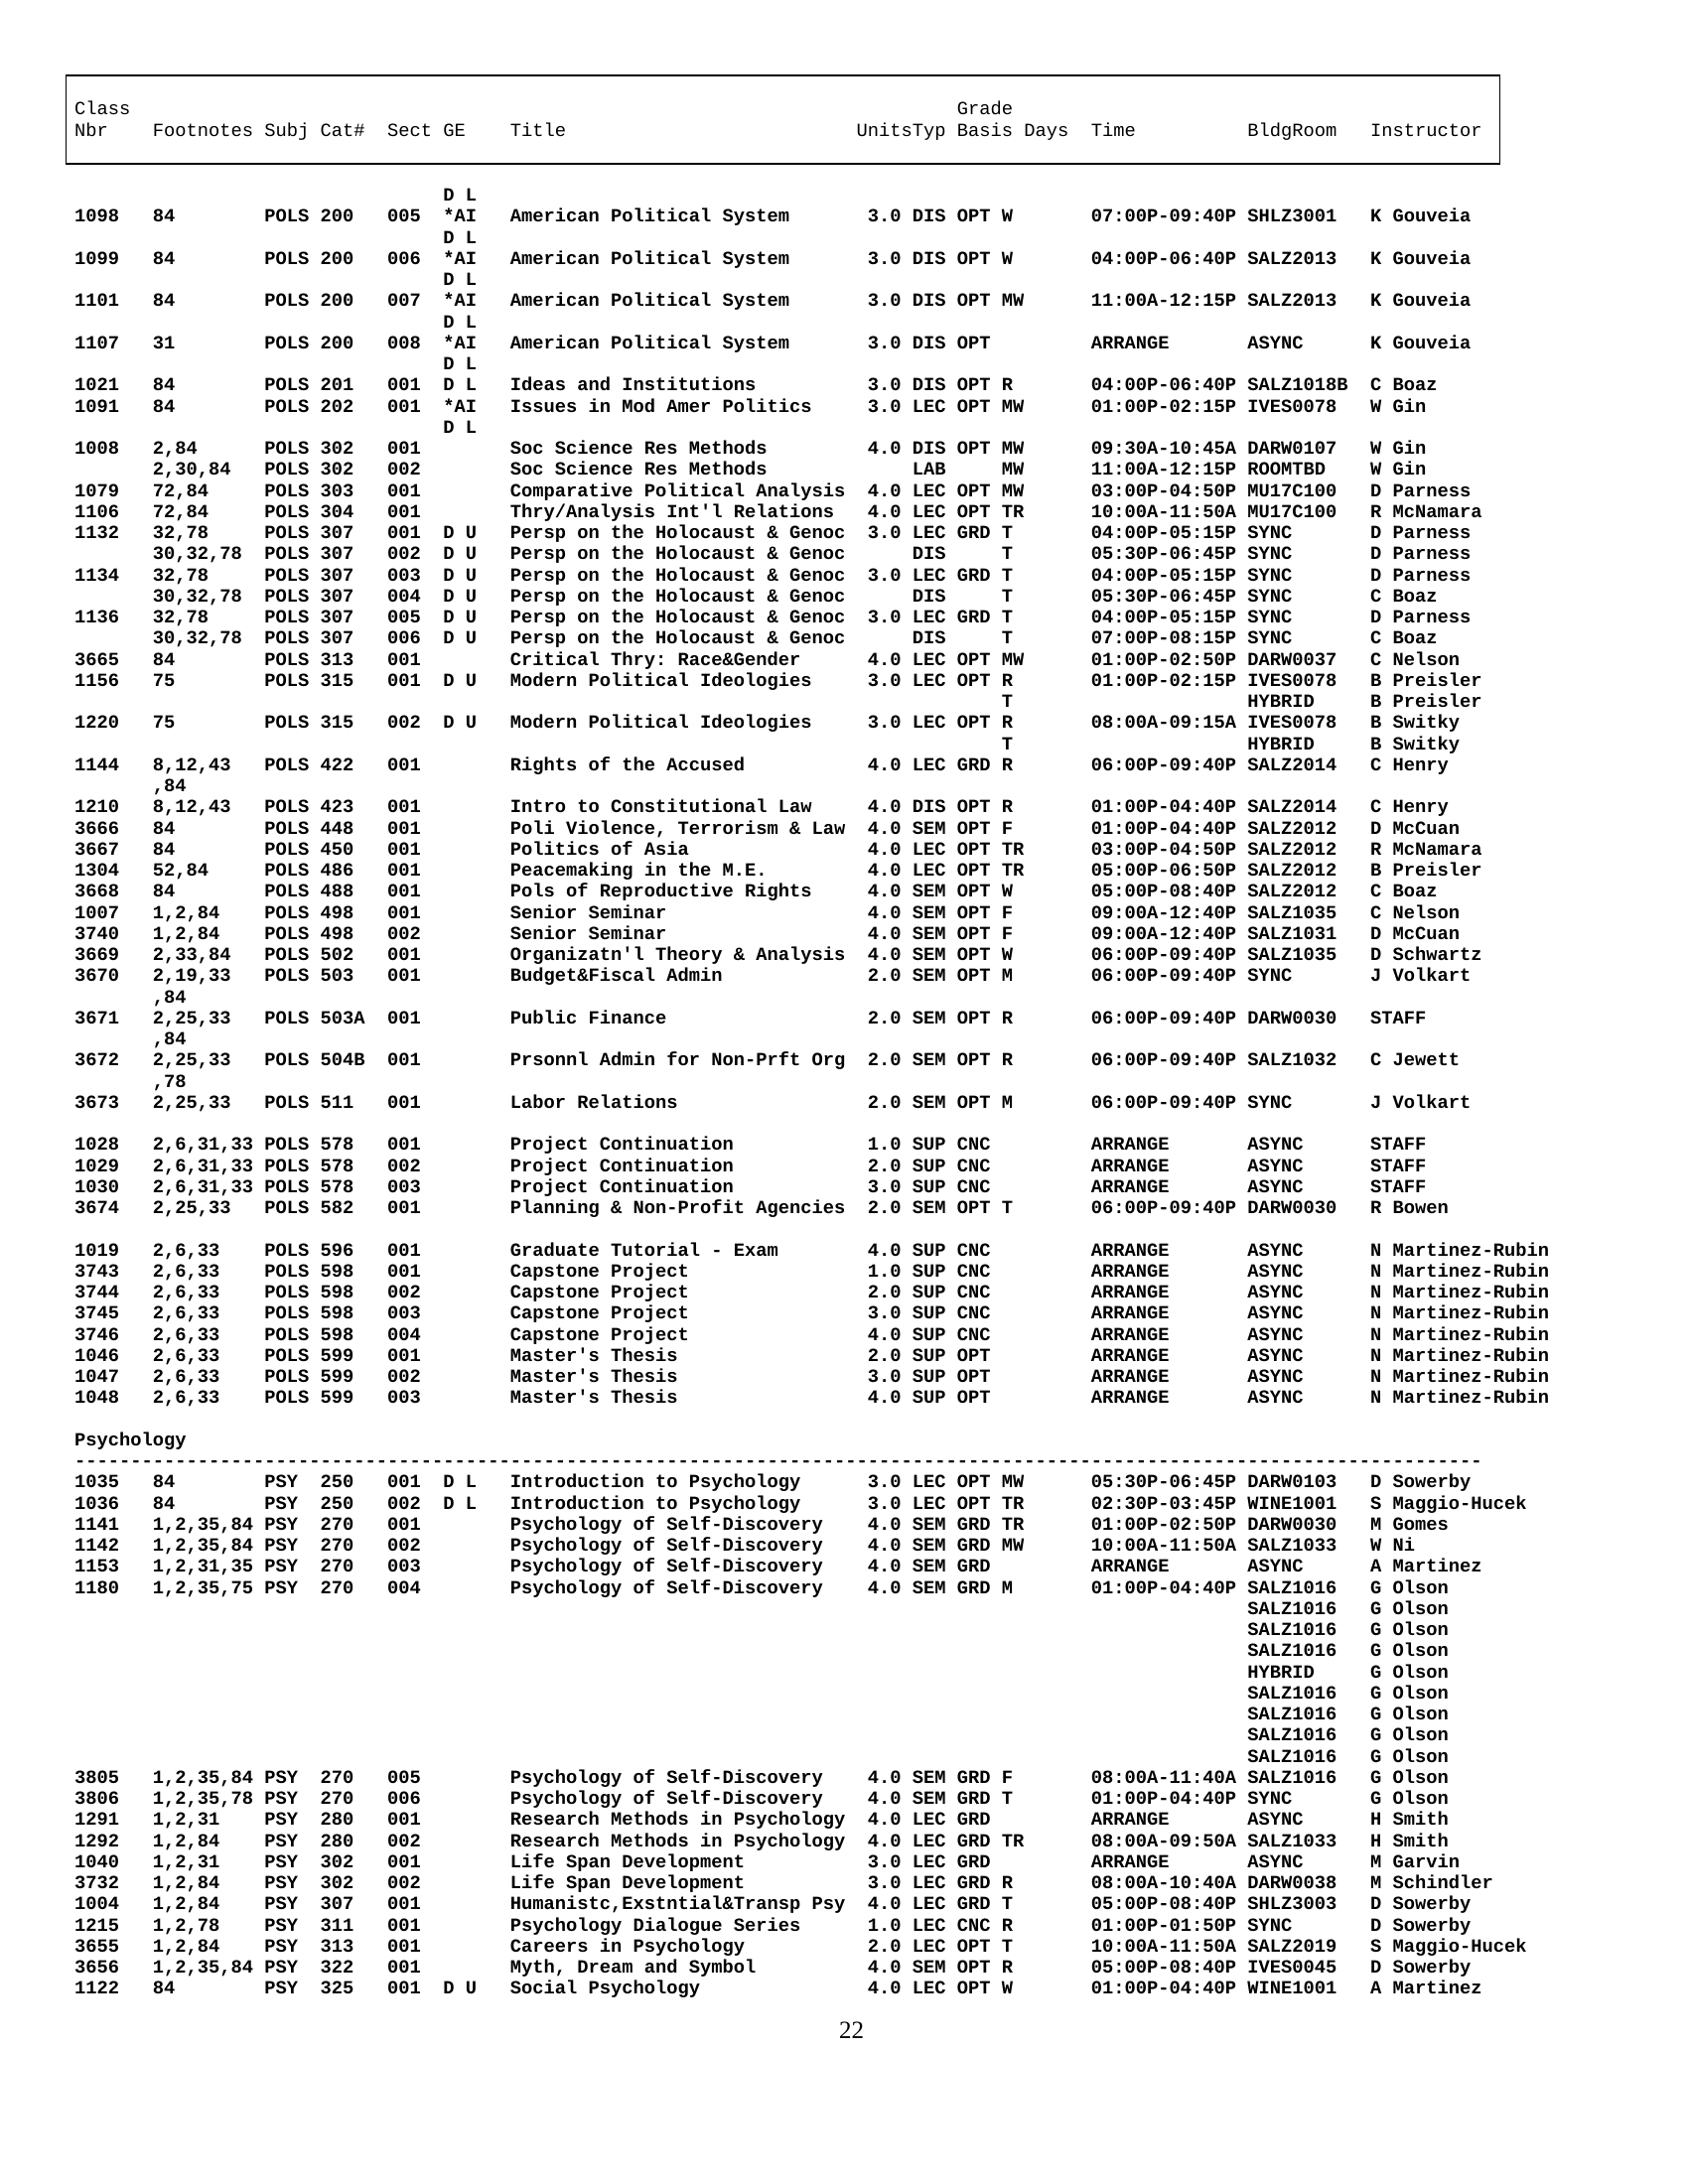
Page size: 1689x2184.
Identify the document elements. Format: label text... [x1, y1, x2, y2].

text 1180 1,2,35,75 PSY 270 004 Psychology of Self-Discovery 4.0 SEM GRD M 01:00P-04:40P SALZ1016 G Olson [74, 1577, 1628, 1599]
text 1144 8,12,43 POLS 422 001 Rights of the Accused 4.0 LEC GRD R 06:00P-09:40P SALZ2014 C Henry [74, 755, 1628, 776]
text 2,30,84 POLS 302 002 Soc Science Res Methods LAB MW 11:00A-12:15P ROOMTBD W Gin [74, 460, 1628, 480]
text D L [74, 227, 1628, 249]
text 1291 1,2,31 PSY 280 001 Research Methods in Psychology 4.0 LEC GRD ARRANGE ASYNC H Smith [74, 1810, 1628, 1831]
text 1021 84 POLS 201 001 D L Ideas and Institutions 3.0 DIS OPT R 04:00P-06:40P SALZ1018B C Boaz [74, 375, 1628, 396]
text 1141 1,2,35,84 PSY 270 001 Psychology of Self-Discovery 4.0 SEM GRD TR 01:00P-02:50P DARW0030 M Gomes [74, 1515, 1628, 1536]
text 1004 1,2,84 PSY 307 001 Humanistc,Exstntial&Transp Psy 4.0 LEC GRD T 05:00P-08:40P SHLZ3003 D Sowerby [74, 1894, 1628, 1915]
text 1028 2,6,31,33 POLS 578 001 Project Continuation 1.0 SUP CNC ARRANGE ASYNC STAFF [74, 1135, 1628, 1156]
text 3667 84 POLS 450 001 Politics of Asia 4.0 LEC OPT TR 03:00P-04:50P SALZ2012 R McNamara [74, 840, 1628, 861]
text 3673 2,25,33 POLS 511 001 Labor Relations 2.0 SEM OPT M 06:00P-09:40P SYNC J Volkart [74, 1093, 1628, 1114]
text D L [74, 186, 1628, 206]
text SALZ1016 G Olson [74, 1684, 1628, 1705]
text 3744 2,6,33 POLS 598 002 Capstone Project 2.0 SUP CNC ARRANGE ASYNC N Martinez-Rubin [74, 1283, 1628, 1303]
text 1156 75 POLS 315 001 D U Modern Political Ideologies 3.0 LEC OPT R 01:00P-02:15P IVES0078 B Preisler [74, 671, 1628, 692]
text 1106 72,84 POLS 304 001 Thry/Analysis Int'l Relations 4.0 LEC OPT TR 10:00A-11:50A MU17C100 R McNamara [74, 502, 1628, 523]
text 3732 1,2,84 PSY 302 002 Life Span Development 3.0 LEC GRD R 08:00A-10:40A DARW0038 M Schindler [74, 1873, 1628, 1894]
text 3743 2,6,33 POLS 598 001 Capstone Project 1.0 SUP CNC ARRANGE ASYNC N Martinez-Rubin [74, 1262, 1628, 1283]
text 1048 2,6,33 POLS 599 003 Master's Thesis 4.0 SUP OPT ARRANGE ASYNC N Martinez-Rubin [74, 1388, 1628, 1409]
text 30,32,78 POLS 307 006 D U Persp on the Holocaust & Genoc DIS T 07:00P-08:15P SYNC C Boaz [74, 628, 1628, 649]
text 1142 1,2,35,84 PSY 270 002 Psychology of Self-Discovery 4.0 SEM GRD MW 10:00A-11:50A SALZ1033 W Ni [74, 1536, 1628, 1557]
text 3655 1,2,84 PSY 313 001 Careers in Psychology 2.0 LEC OPT T 10:00A-11:50A SALZ2019 S Maggio-Hucek [74, 1937, 1628, 1958]
text 1292 1,2,84 PSY 280 002 Research Methods in Psychology 4.0 LEC GRD TR 08:00A-09:50A SALZ1033 H Smith [74, 1831, 1628, 1852]
text 1035 84 PSY 250 001 D L Introduction to Psychology 3.0 LEC OPT MW 05:30P-06:45P DARW0103 D Sowerby [74, 1472, 1628, 1493]
text 1036 84 PSY 250 002 D L Introduction to Psychology 3.0 LEC OPT TR 02:30P-03:45P WINE1001 S Maggio-Hucek [74, 1493, 1628, 1515]
text 3665 84 POLS 313 001 Critical Thry: Race&Gender 4.0 LEC OPT MW 01:00P-02:50P DARW0037 C Nelson [74, 649, 1628, 671]
text 3674 2,25,33 POLS 582 001 Planning & Non-Profit Agencies 2.0 SEM OPT T 06:00P-09:40P DARW0030 R Bowen [74, 1198, 1628, 1219]
text 30,32,78 POLS 307 004 D U Persp on the Holocaust & Genoc DIS T 05:30P-06:45P SYNC C Boaz [74, 587, 1628, 608]
text 1029 2,6,31,33 POLS 578 002 Project Continuation 2.0 SUP CNC ARRANGE ASYNC STAFF [74, 1156, 1628, 1177]
text 30,32,78 POLS 307 002 D U Persp on the Holocaust & Genoc DIS T 05:30P-06:45P SYNC D Parness [74, 544, 1628, 565]
text 3666 84 POLS 448 001 Poli Violence, Terrorism & Law 4.0 SEM OPT F 01:00P-04:40P SALZ2012 D McCuan [74, 818, 1628, 840]
text 1047 2,6,33 POLS 599 002 Master's Thesis 3.0 SUP OPT ARRANGE ASYNC N Martinez-Rubin [74, 1367, 1628, 1388]
text 1136 32,78 POLS 307 005 D U Persp on the Holocaust & Genoc 3.0 LEC GRD T 04:00P-05:15P SYNC D Parness [74, 608, 1628, 628]
text 3746 2,6,33 POLS 598 004 Capstone Project 4.0 SUP CNC ARRANGE ASYNC N Martinez-Rubin [74, 1324, 1628, 1346]
text 1220 75 POLS 315 002 D U Modern Political Ideologies 3.0 LEC OPT R 08:00A-09:15A IVES0078 B Switky [74, 713, 1628, 734]
text SALZ1016 G Olson [74, 1599, 1628, 1620]
text SALZ1016 G Olson [74, 1620, 1628, 1641]
text 1019 2,6,33 POLS 596 001 Graduate Tutorial - Exam 4.0 SUP CNC ARRANGE ASYNC N Martinez-Rubin [74, 1240, 1628, 1262]
text ,78 [74, 1071, 1628, 1093]
text SALZ1016 G Olson [74, 1705, 1628, 1725]
text 1008 2,84 POLS 302 001 Soc Science Res Methods 4.0 DIS OPT MW 09:30A-10:45A DARW0107 W Gin [74, 439, 1628, 460]
text 1304 52,84 POLS 486 001 Peacemaking in the M.E. 4.0 LEC OPT TR 05:00P-06:50P SALZ2012 B Preisler [74, 861, 1628, 882]
text 1210 8,12,43 POLS 423 001 Intro to Constitutional Law 4.0 DIS OPT R 01:00P-04:40P SALZ2014 C Henry [74, 797, 1628, 818]
text D L [74, 418, 1628, 439]
text D L [74, 354, 1628, 375]
text 3670 2,19,33 POLS 503 001 Budget&Fiscal Admin 2.0 SEM OPT M 06:00P-09:40P SYNC J Volkart [74, 966, 1628, 987]
text ,84 [74, 776, 1628, 797]
text 1079 72,84 POLS 303 001 Comparative Political Analysis 4.0 LEC OPT MW 03:00P-04:50P MU17C100 D Parness [74, 480, 1628, 502]
text ------------------------------------------------------------------------------------------------------------------------------ [74, 1451, 1628, 1472]
text 1030 2,6,31,33 POLS 578 003 Project Continuation 3.0 SUP CNC ARRANGE ASYNC STAFF [74, 1177, 1628, 1198]
text 1099 84 POLS 200 006 *AI American Political System 3.0 DIS OPT W 04:00P-06:40P SALZ2013 K Gouveia [74, 249, 1628, 270]
text ,84 [74, 1029, 1628, 1050]
text 3668 84 POLS 488 001 Pols of Reproductive Rights 4.0 SEM OPT W 05:00P-08:40P SALZ2012 C Boaz [74, 882, 1628, 902]
text 1101 84 POLS 200 007 *AI American Political System 3.0 DIS OPT MW 11:00A-12:15P SALZ2013 K Gouveia [74, 291, 1628, 312]
text T HYBRID B Preisler [74, 692, 1628, 713]
text D L [74, 312, 1628, 334]
text 1153 1,2,31,35 PSY 270 003 Psychology of Self-Discovery 4.0 SEM GRD ARRANGE ASYNC A Martinez [74, 1557, 1628, 1577]
text 1007 1,2,84 POLS 498 001 Senior Seminar 4.0 SEM OPT F 09:00A-12:40P SALZ1035 C Nelson [74, 902, 1628, 924]
text D L [74, 270, 1628, 291]
text 3669 2,33,84 POLS 502 001 Organizatn'l Theory & Analysis 4.0 SEM OPT W 06:00P-09:40P SALZ1035 D Schwartz [74, 945, 1628, 966]
text 1091 84 POLS 202 001 *AI Issues in Mod Amer Politics 3.0 LEC OPT MW 01:00P-02:15P IVES0078 W Gin [74, 396, 1628, 418]
text 1107 31 POLS 200 008 *AI American Political System 3.0 DIS OPT ARRANGE ASYNC K Gouveia [74, 334, 1628, 354]
text SALZ1016 G Olson [74, 1725, 1628, 1746]
text 3672 2,25,33 POLS 504B 001 Prsonnl Admin for Non-Prft Org 2.0 SEM OPT R 06:00P-09:40P SALZ1032 C Jewett [74, 1050, 1628, 1071]
text HYBRID G Olson [74, 1662, 1628, 1684]
text ,84 [74, 987, 1628, 1009]
text 1040 1,2,31 PSY 302 001 Life Span Development 3.0 LEC GRD ARRANGE ASYNC M Garvin [74, 1852, 1628, 1873]
text 3806 1,2,35,78 PSY 270 006 Psychology of Self-Discovery 4.0 SEM GRD T 01:00P-04:40P SYNC G Olson [74, 1789, 1628, 1810]
text Psychology [74, 1431, 1628, 1451]
text 1122 84 PSY 325 001 D U Social Psychology 4.0 LEC OPT W 01:00P-04:40P WINE1001 A Martinez [74, 1979, 1628, 1999]
text T HYBRID B Switky [74, 734, 1628, 755]
text 1132 32,78 POLS 307 001 D U Persp on the Holocaust & Genoc 3.0 LEC GRD T 04:00P-05:15P SYNC D Parness [74, 523, 1628, 544]
text 1098 84 POLS 200 005 *AI American Political System 3.0 DIS OPT W 07:00P-09:40P SHLZ3001 K Gouveia [74, 206, 1628, 227]
text 3740 1,2,84 POLS 498 002 Senior Seminar 4.0 SEM OPT F 09:00A-12:40P SALZ1031 D McCuan [74, 924, 1628, 945]
text 1215 1,2,78 PSY 311 001 Psychology Dialogue Series 1.0 LEC CNC R 01:00P-01:50P SYNC D Sowerby [74, 1915, 1628, 1937]
text 1046 2,6,33 POLS 599 001 Master's Thesis 2.0 SUP OPT ARRANGE ASYNC N Martinez-Rubin [74, 1346, 1628, 1367]
text 3805 1,2,35,84 PSY 270 005 Psychology of Self-Discovery 4.0 SEM GRD F 08:00A-11:40A SALZ1016 G Olson [74, 1768, 1628, 1789]
text SALZ1016 G Olson [74, 1641, 1628, 1662]
text 3745 2,6,33 POLS 598 003 Capstone Project 3.0 SUP CNC ARRANGE ASYNC N Martinez-Rubin [74, 1303, 1628, 1324]
text 1134 32,78 POLS 307 003 D U Persp on the Holocaust & Genoc 3.0 LEC GRD T 04:00P-05:15P SYNC D Parness [74, 565, 1628, 587]
text 3656 1,2,35,84 PSY 322 001 Myth, Dream and Symbol 4.0 SEM OPT R 05:00P-08:40P IVES0045 D Sowerby [74, 1958, 1628, 1979]
text SALZ1016 G Olson [74, 1746, 1628, 1768]
text 3671 2,25,33 POLS 503A 001 Public Finance 2.0 SEM OPT R 06:00P-09:40P DARW0030 STAFF [74, 1009, 1628, 1029]
